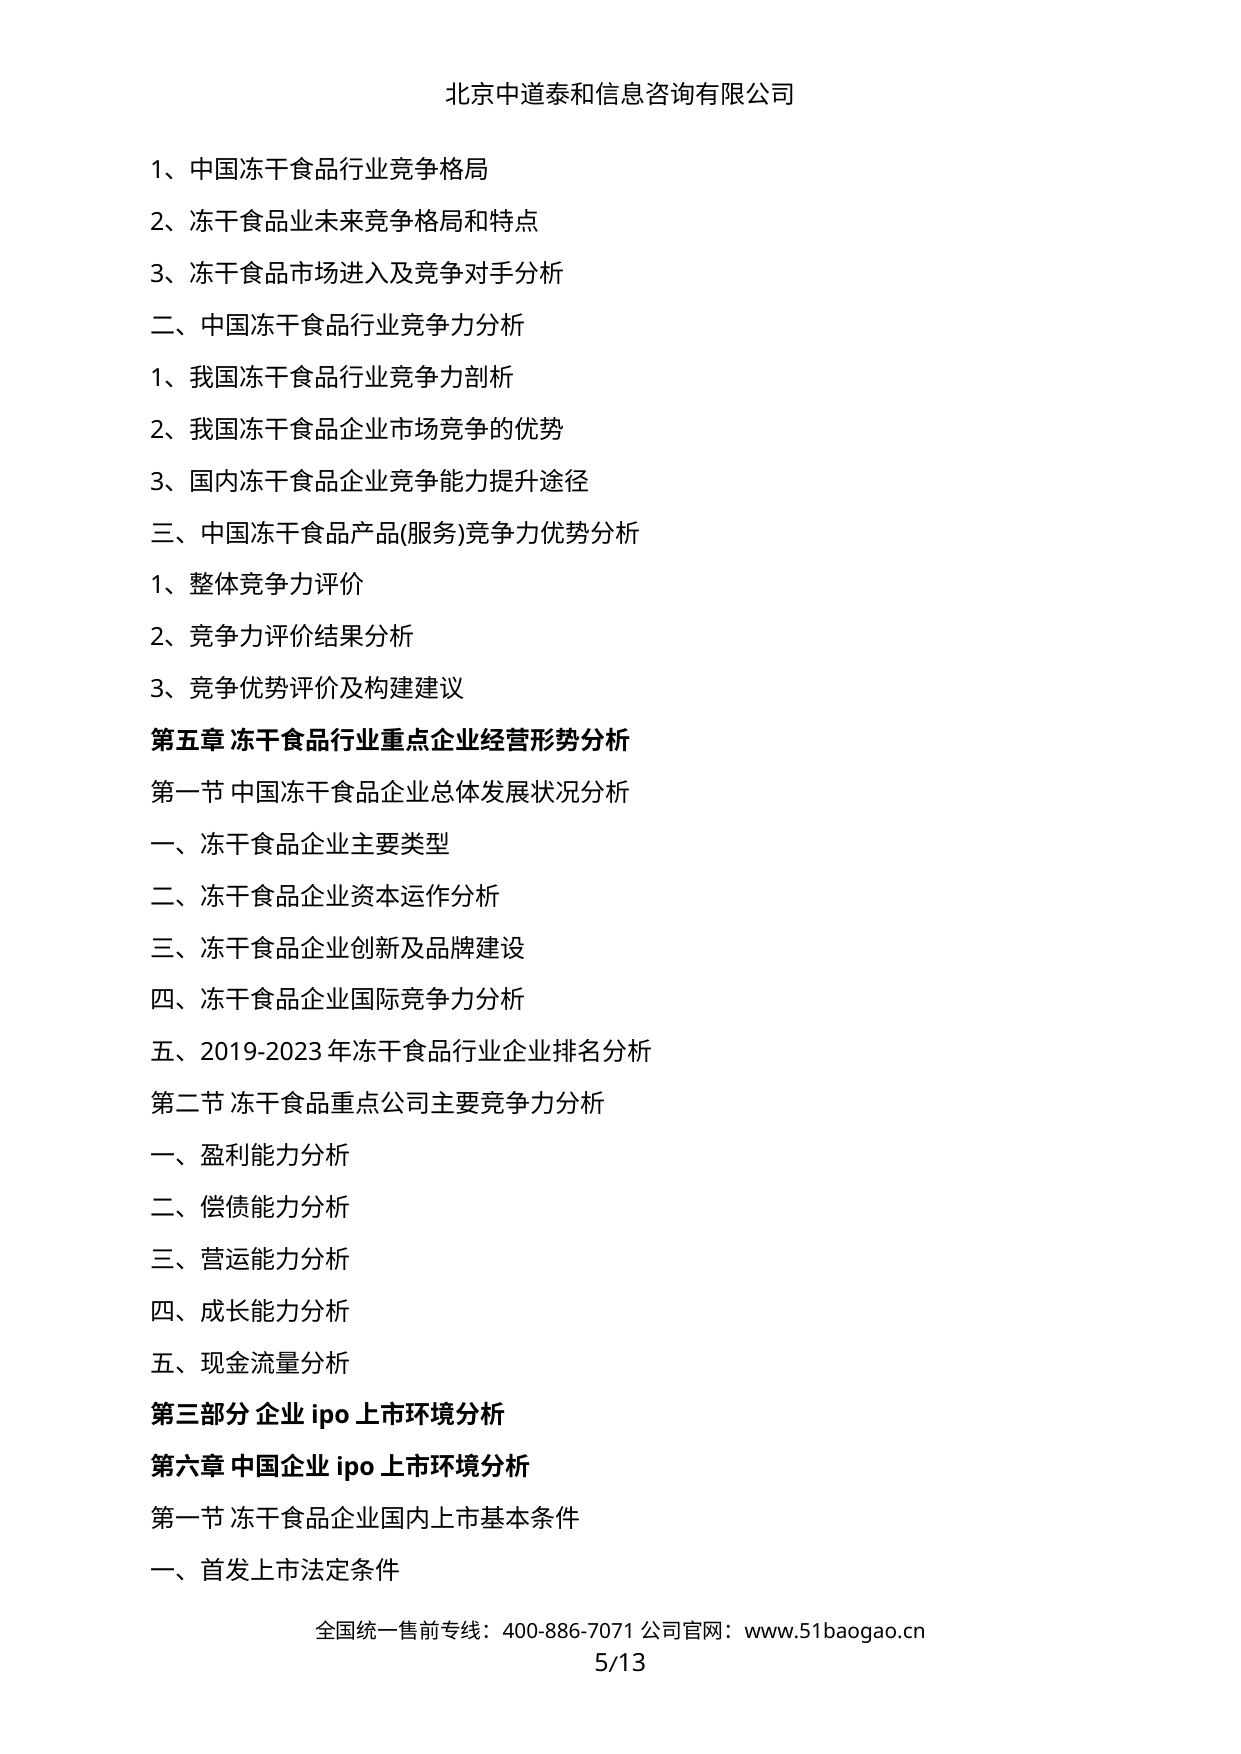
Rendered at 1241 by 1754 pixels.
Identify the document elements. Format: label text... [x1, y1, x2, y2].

text 第二节 冻干食品重点公司主要竞争力分析 [150, 1084, 1090, 1120]
text 2、冻干食品业未来竞争格局和特点 [150, 202, 1090, 238]
text 2、竞争力评价结果分析 [150, 617, 1090, 653]
text 2、我国冻干食品企业市场竞争的优势 [150, 409, 1090, 446]
text 第一节 冻干食品企业国内上市基本条件 [150, 1499, 1090, 1535]
text 1、中国冻干食品行业竞争格局 [150, 150, 1090, 186]
text 三、营运能力分析 [150, 1239, 1090, 1276]
text 第三部分 企业ipo上市环境分析 [150, 1395, 1090, 1431]
text 3、国内冻干食品企业竞争能力提升途径 [150, 461, 1090, 497]
text 二、偿债能力分析 [150, 1187, 1090, 1224]
text 3、冻干食品市场进入及竞争对手分析 [150, 254, 1090, 290]
text 一、首发上市法定条件 [150, 1551, 1090, 1587]
text 二、中国冻干食品行业竞争力分析 [150, 306, 1090, 342]
text 五、2019-2023年冻干食品行业企业排名分析 [150, 1032, 1090, 1068]
text 1、整体竞争力评价 [150, 565, 1090, 601]
text 四、成长能力分析 [150, 1291, 1090, 1327]
text 第一节 中国冻干食品企业总体发展状况分析 [150, 772, 1090, 809]
text 一、盈利能力分析 [150, 1136, 1090, 1172]
text 1、我国冻干食品行业竞争力剖析 [150, 357, 1090, 394]
text 三、冻干食品企业创新及品牌建设 [150, 928, 1090, 964]
text 第五章 冻干食品行业重点企业经营形势分析 [150, 721, 1090, 757]
text 第六章 中国企业ipo上市环境分析 [150, 1447, 1090, 1483]
text 三、中国冻干食品产品(服务)竞争力优势分析 [150, 513, 1090, 549]
text 3、竞争优势评价及构建建议 [150, 669, 1090, 705]
text 一、冻干食品企业主要类型 [150, 824, 1090, 861]
text 四、冻干食品企业国际竞争力分析 [150, 980, 1090, 1016]
text 五、现金流量分析 [150, 1343, 1090, 1379]
text 二、冻干食品企业资本运作分析 [150, 876, 1090, 912]
